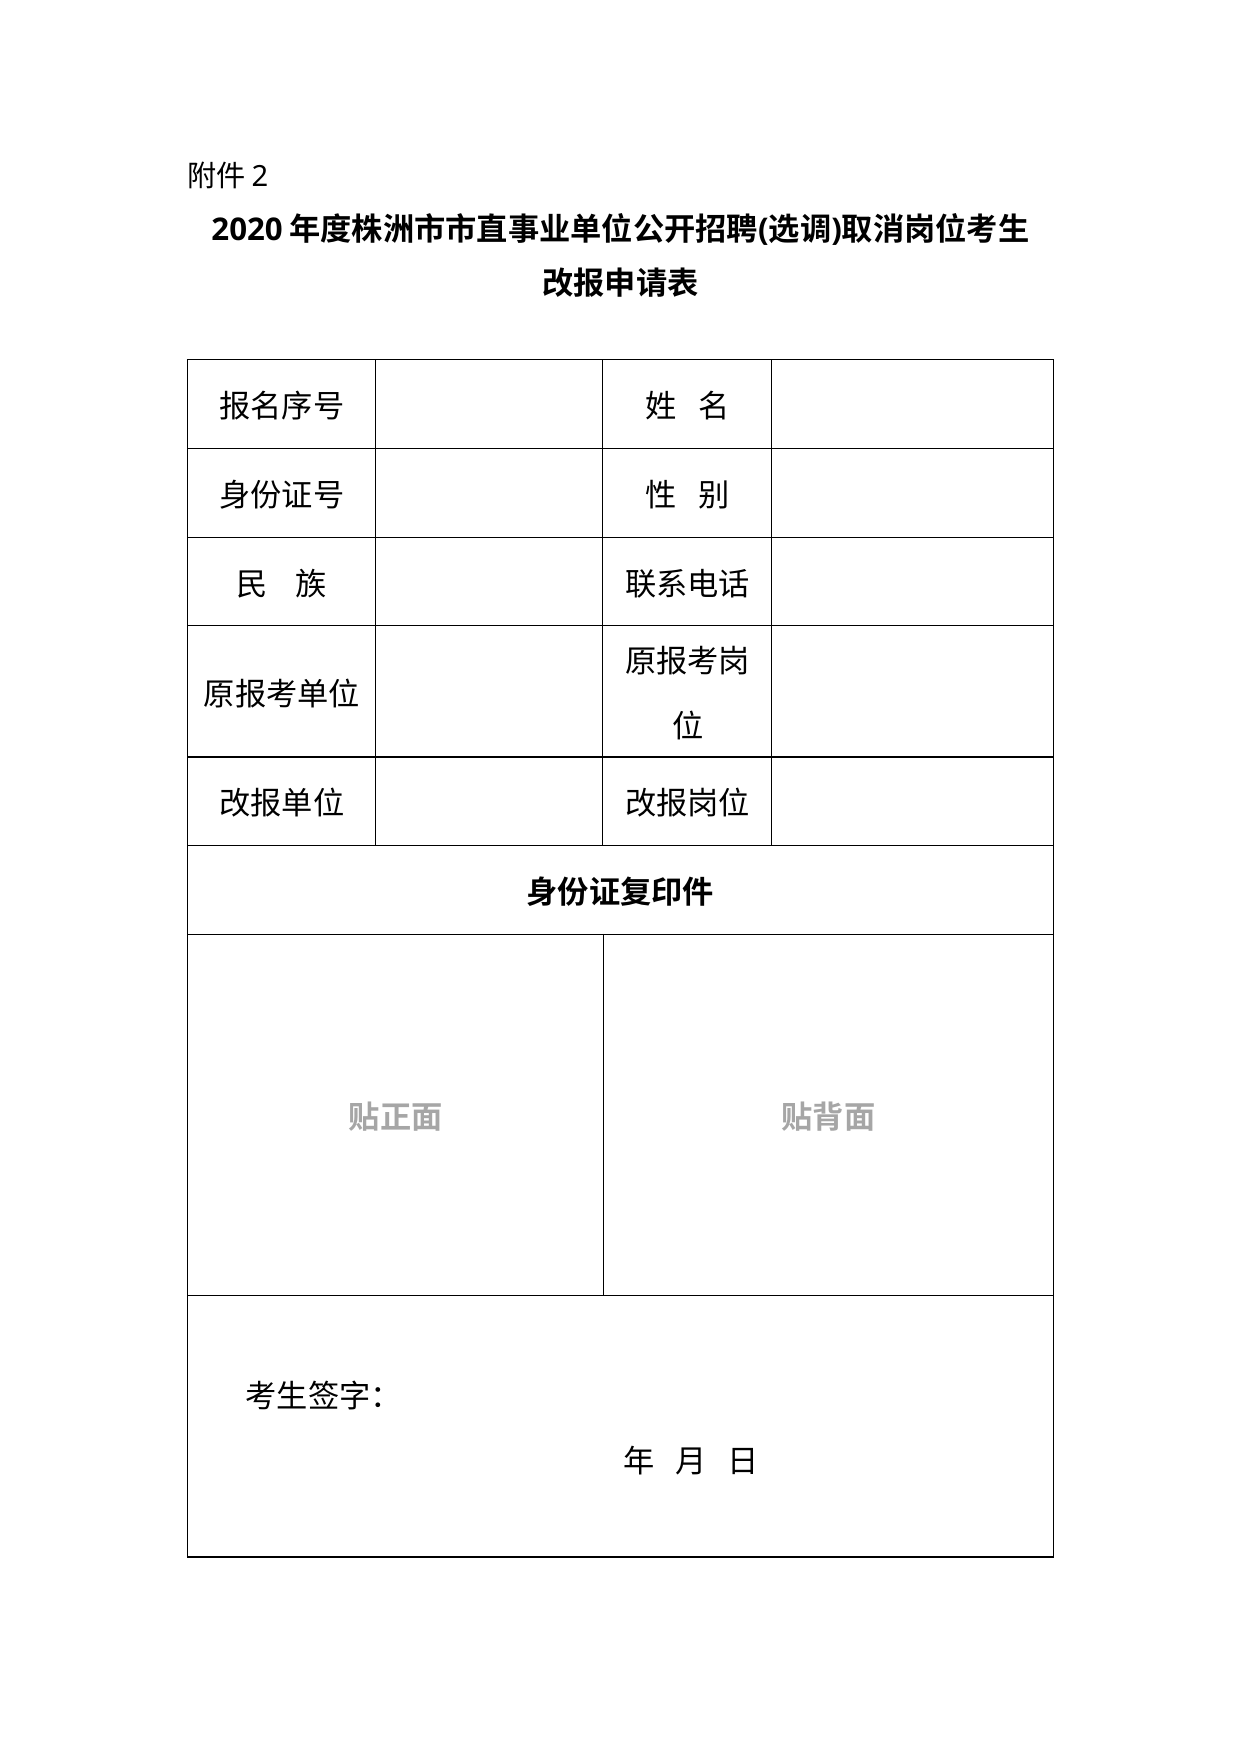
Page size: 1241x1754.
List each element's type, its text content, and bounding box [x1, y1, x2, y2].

table_cell 改报单位 [188, 758, 375, 845]
table_cell [772, 626, 1053, 756]
table_cell 原报考岗位 [603, 626, 771, 756]
table_cell 联系电话 [603, 538, 771, 625]
table_header [772, 360, 1053, 448]
table_cell [376, 626, 602, 756]
table_cell 身份证复印件 [188, 846, 1053, 934]
table_cell 改报岗位 [603, 758, 771, 845]
table_cell [772, 449, 1053, 537]
table_header [376, 360, 602, 448]
table_cell [376, 449, 602, 537]
text 附件2 [187, 143, 1053, 197]
table_cell 贴背面 [604, 935, 1053, 1295]
table_cell [376, 758, 602, 845]
table_cell 身份证号 [188, 449, 375, 537]
table_cell 原报考单位 [188, 626, 375, 756]
table_cell 贴正面 [188, 935, 603, 1295]
table_cell 考生签字： 年 月 日 [188, 1296, 1053, 1556]
table_cell [376, 538, 602, 625]
table_header 姓 名 [603, 360, 771, 448]
table_cell [772, 758, 1053, 845]
table_header 报名序号 [188, 360, 375, 448]
table_cell 民 族 [188, 538, 375, 625]
text 2020年度株洲市市直事业单位公开招聘(选调)取消岗位考生 [187, 197, 1053, 251]
table_cell [772, 538, 1053, 625]
table_cell 性 别 [603, 449, 771, 537]
text 改报申请表 [187, 251, 1053, 305]
